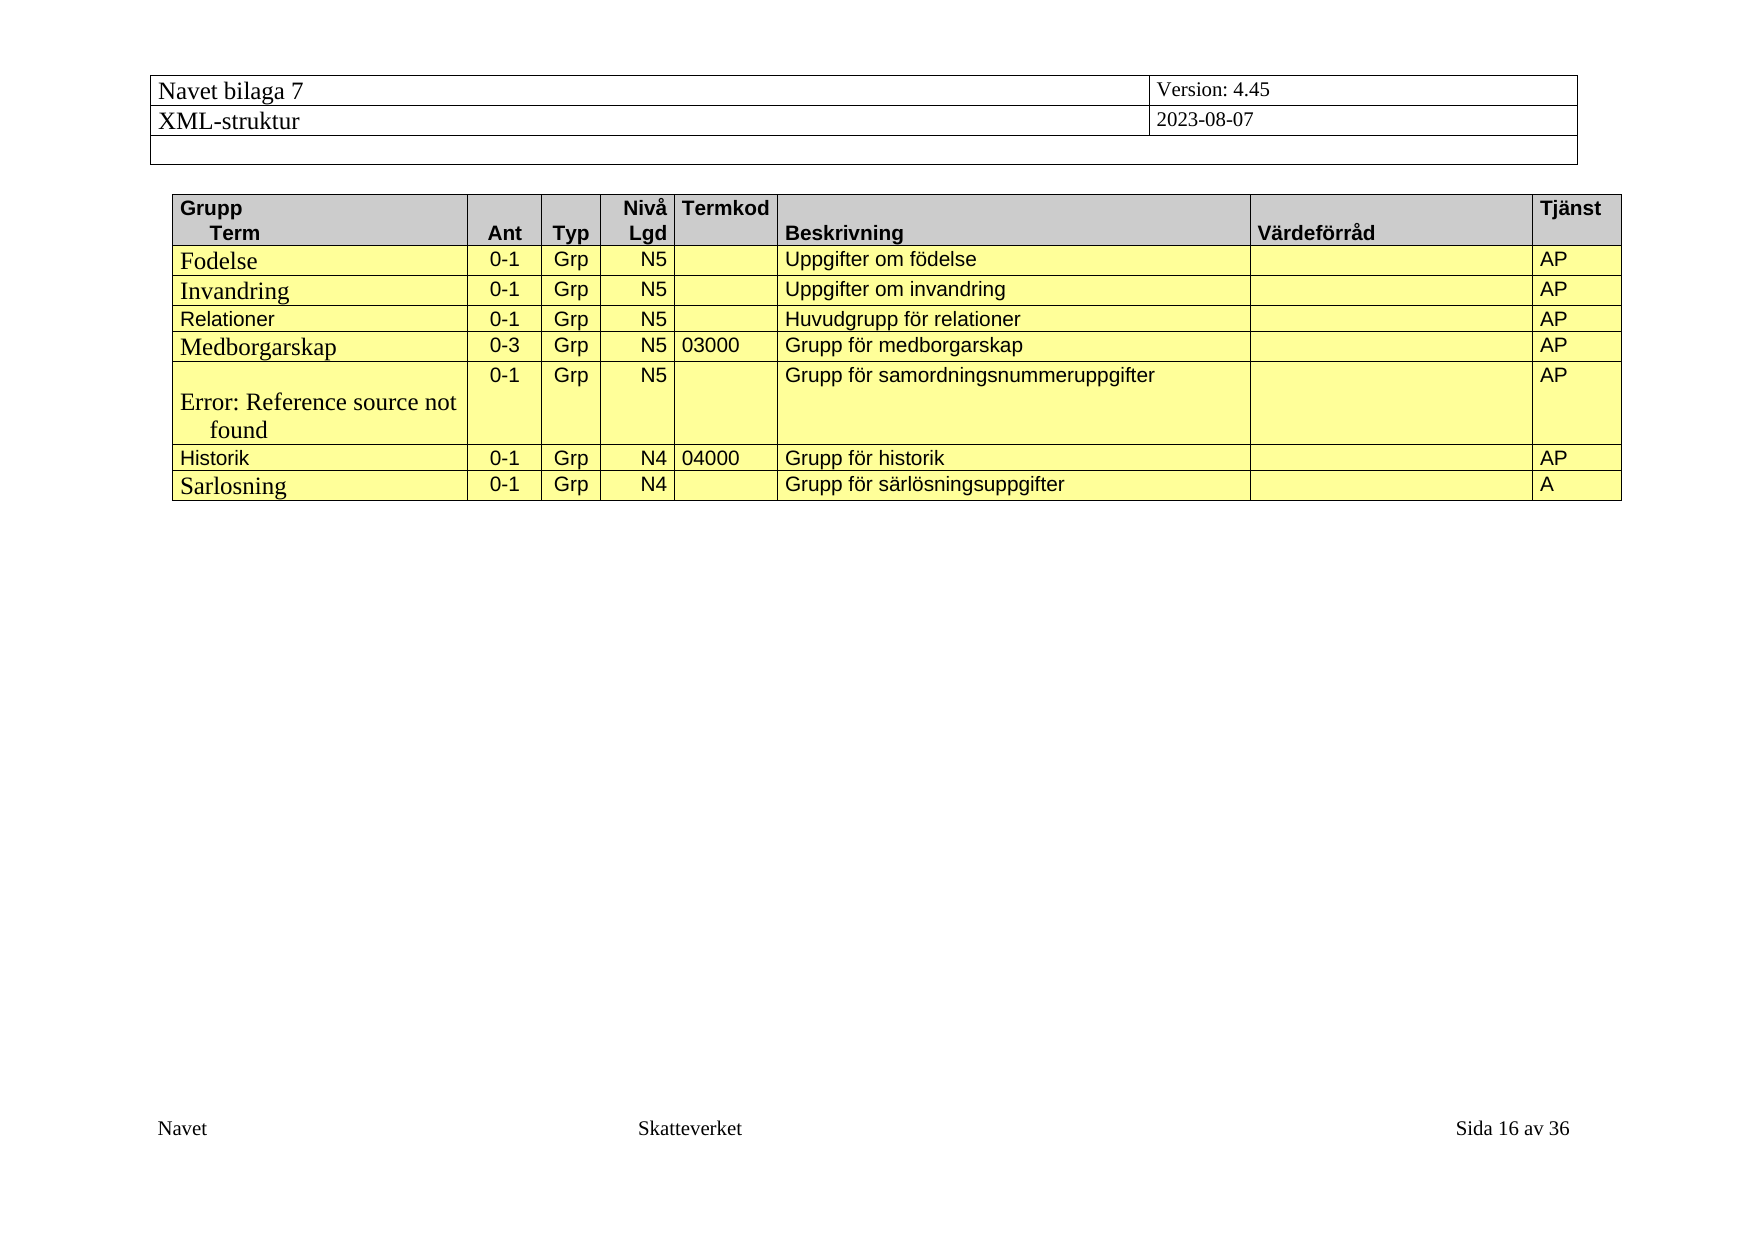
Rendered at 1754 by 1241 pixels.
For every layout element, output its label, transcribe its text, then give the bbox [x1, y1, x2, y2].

table_cell Grp [542, 276, 600, 305]
table_cell N4 [601, 445, 674, 470]
table_cell 03000 [675, 332, 777, 361]
table_header Värdeförråd [1251, 195, 1532, 245]
table_header Tjänst [1533, 195, 1621, 245]
table_cell AP [1533, 362, 1621, 444]
table_cell 0-1 [468, 445, 541, 470]
table_cell [1251, 332, 1532, 361]
table_cell Samordningsnummeruppgifter [173, 362, 467, 444]
table_cell [675, 362, 777, 444]
table_cell N5 [601, 246, 674, 275]
table_cell N5 [601, 276, 674, 305]
table_cell Grp [542, 471, 600, 500]
table_cell [675, 276, 777, 305]
table_cell Grp [542, 362, 600, 444]
table_cell N5 [601, 306, 674, 331]
table_header Typ [542, 195, 600, 245]
table_cell Uppgifter om invandring [778, 276, 1250, 305]
table_header Nivå Lgd [601, 195, 674, 245]
table_header Grupp Term [173, 195, 467, 245]
table_cell N5 [601, 332, 674, 361]
table_cell Historik [173, 445, 467, 470]
table_cell Grupp för medborgarskap [778, 332, 1250, 361]
table_cell 0-1 [468, 306, 541, 331]
table_cell Grupp för historik [778, 445, 1250, 470]
table_cell N5 [601, 362, 674, 444]
table_cell Grp [542, 306, 600, 331]
table_cell AP [1533, 332, 1621, 361]
table_cell 0-1 [468, 276, 541, 305]
table_header Termkod [675, 195, 777, 245]
table_cell [1251, 362, 1532, 444]
table_cell Grp [542, 332, 600, 361]
table_header Beskrivning [778, 195, 1250, 245]
table_cell [675, 246, 777, 275]
table_cell 04000 [675, 445, 777, 470]
table_cell Grupp för särlösningsuppgifter [778, 471, 1250, 500]
table_cell 0-1 [468, 362, 541, 444]
table_cell Grp [542, 246, 600, 275]
table_cell AP [1533, 276, 1621, 305]
table_cell N4 [601, 471, 674, 500]
table_cell [1251, 445, 1532, 470]
table_cell Huvudgrupp för relationer [778, 306, 1250, 331]
table_cell Relationer [173, 306, 467, 331]
table_cell [675, 306, 777, 331]
table_cell A [1533, 471, 1621, 500]
table_cell [675, 471, 777, 500]
table_cell Uppgifter om födelse [778, 246, 1250, 275]
table_cell [1251, 471, 1532, 500]
table_cell Medborgarskap [173, 332, 467, 361]
table_cell Grupp för samordningsnummeruppgifter [778, 362, 1250, 444]
table_cell AP [1533, 445, 1621, 470]
table_cell Invandring [173, 276, 467, 305]
table_cell AP [1533, 306, 1621, 331]
table_cell AP [1533, 246, 1621, 275]
table_cell [1251, 246, 1532, 275]
table_cell Grp [542, 445, 600, 470]
table_cell [1251, 276, 1532, 305]
table_cell Sarlosning [173, 471, 467, 500]
table_cell 0-1 [468, 246, 541, 275]
table_cell [1251, 306, 1532, 331]
table_header Ant [468, 195, 541, 245]
table_cell Fodelse [173, 246, 467, 275]
table_cell 0-3 [468, 332, 541, 361]
table_cell 0-1 [468, 471, 541, 500]
